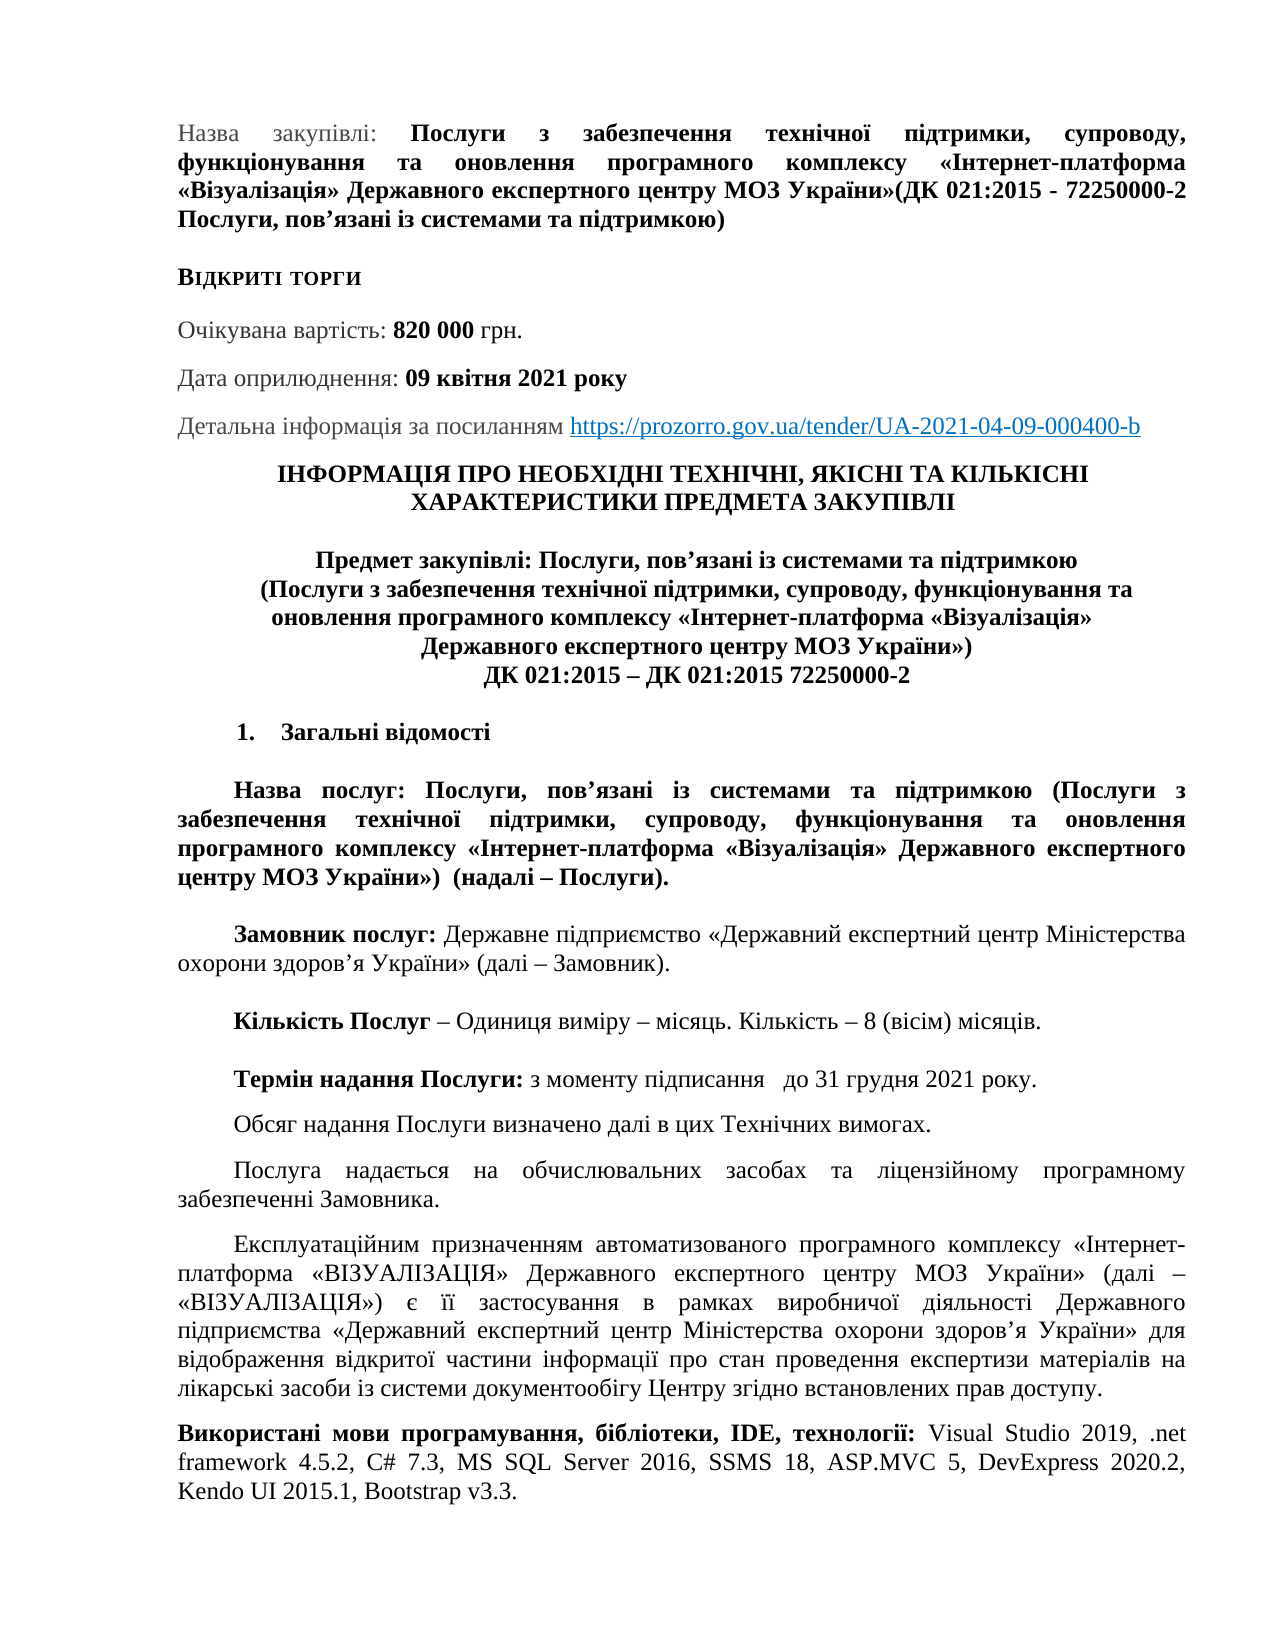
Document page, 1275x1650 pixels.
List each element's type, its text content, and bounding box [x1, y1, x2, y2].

text Експлуатаційним призначенням автоматизованого програмного комплексу «Інтернет-платформа «ВІЗУАЛІЗАЦІЯ» Державного експертного центру МОЗ України» (далі – «ВІЗУАЛІЗАЦІЯ») є її застосування в рамках виробничої діяльності Державного підприємства «Державний експертний центр Міністерства охорони здоров’я України» для відображення відкритої частини інформації про стан проведення експертизи матеріалів на лікарські засоби із системи документообігу Центру згідно встановлених прав доступу. [177, 1229, 1186, 1402]
text ІНФОРМАЦІЯ ПРО НЕОБХІДНІ ТЕХНІЧНІ, ЯКІСНІ ТА КІЛЬКІСНІ ХАРАКТЕРИСТИКИ ПРЕДМЕТА ЗАКУПІВЛІ [177, 459, 1189, 516]
text Назва послуг: Послуги, пов’язані із системами та підтримкою (Послуги з забезпечення технічної підтримки, супроводу, функціонування та оновлення програмного комплексу «Інтернет-платформа «Візуалізація» Державного експертного центру МОЗ України») (надалі – Послуги). [177, 775, 1186, 890]
text ДК 021:2015 – ДК 021:2015 72250000-2 [177, 660, 1186, 689]
text Відкриті торги [177, 262, 1186, 291]
text Замовник послуг: Державне підприємство «Державний експертний центр Міністерства охорони здоров’я України» (далі – Замовник). [177, 919, 1186, 977]
text Державного експертного центру МОЗ України») [177, 631, 1186, 660]
text Предмет закупівлі: Послуги, пов’язані із системами та підтримкою [177, 545, 1186, 574]
text Термін надання Послуги: з моменту підписання до 31 грудня 2021 року. [177, 1064, 1186, 1093]
list Загальні відомості [236, 717, 1186, 746]
text Дата оприлюднення: 09 квітня 2021 року [177, 363, 1186, 392]
text Назва закупівлі: Послуги з забезпечення технічної підтримки, супроводу, функціонування та оновлення програмного комплексу «Інтернет-платформа «Візуалізація» Державного експертного центру МОЗ України»(ДК 021:2015 - 72250000-2 Послуги, пов’язані із системами та підтримкою) [177, 118, 1186, 233]
text Детальна інформація за посиланням https://prozorro.gov.ua/tender/UA-2021-04-09-000400-b [177, 411, 1186, 440]
text Послуга надається на обчислювальних засобах та ліцензійному програмному забезпеченні Замовника. [177, 1155, 1186, 1212]
text Використані мови програмування, бібліотеки, IDE, технології: Visual Studio 2019, .net framework 4.5.2, C# 7.3, MS SQL Server 2016, SSMS 18, ASP.MVC 5, DevExpress 2020.2, Kendo UI 2015.1, Bootstrap v3.3. [177, 1418, 1186, 1504]
text Очікувана вартість: 820 000 грн. [177, 316, 1186, 344]
text (Послуги з забезпечення технічної підтримки, супроводу, функціонування та оновлення програмного комплексу «Інтернет-платформа «Візуалізація» [177, 574, 1186, 631]
text Обсяг надання Послуги визначено далі в цих Технічних вимогах. [177, 1109, 1186, 1138]
text Кількість Послуг – Одиниця виміру – місяць. Кількість – 8 (вісім) місяців. [177, 1006, 1186, 1035]
